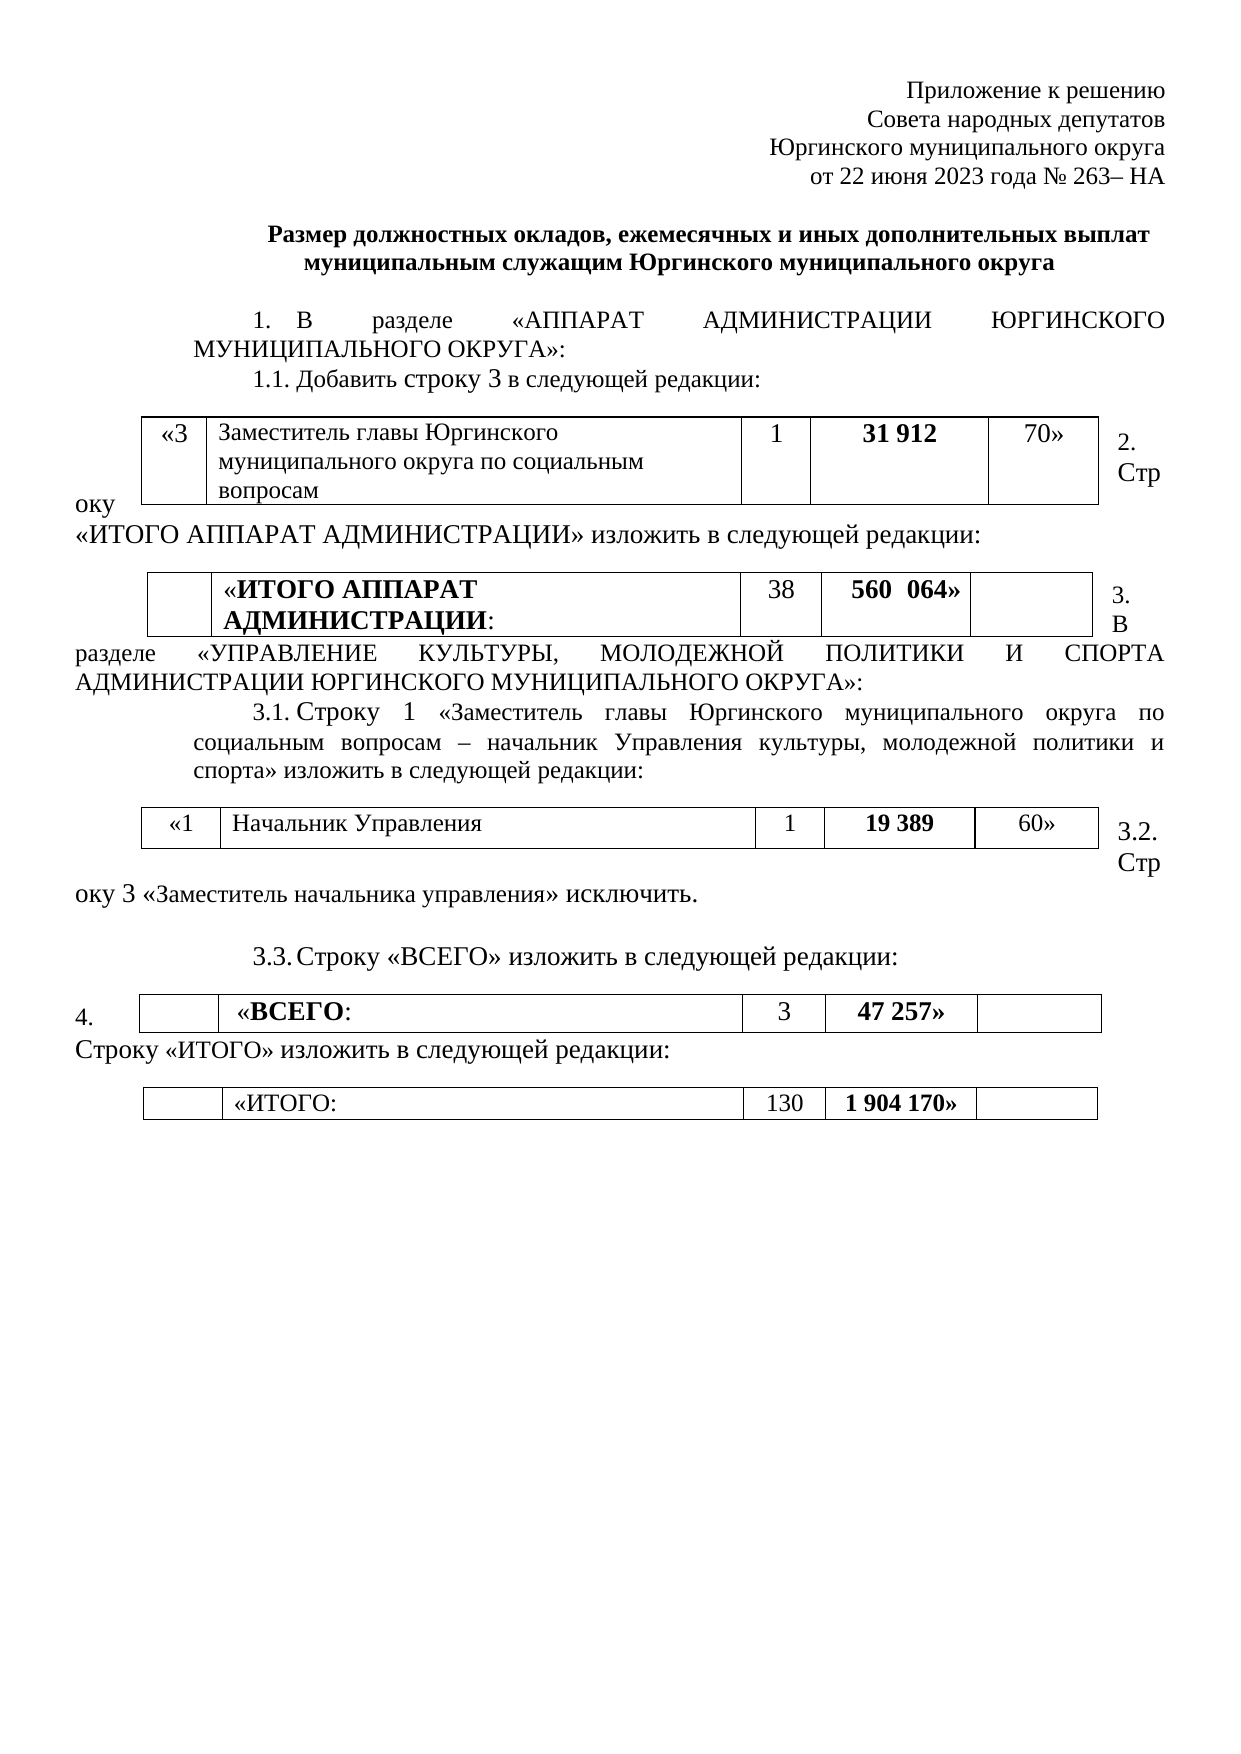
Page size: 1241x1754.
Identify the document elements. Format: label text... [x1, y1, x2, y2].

table_header «3 [142, 418, 206, 504]
table_header 3 [743, 995, 825, 1032]
table_header [977, 1088, 1097, 1118]
table_header 064» [822, 573, 970, 636]
table_header «1 [142, 808, 220, 847]
list Строку 3 «Заместитель начальника управления» исключить. [75, 815, 1165, 909]
table_header «ИТОГО АППАРАТ АДМИНИСТРАЦИИ: [212, 573, 740, 636]
list Строку «ВСЕГО» изложить в следующей редакции: [193, 940, 1165, 971]
table_header 1 [742, 418, 810, 504]
table_header 47 257» [826, 995, 977, 1032]
table_header [144, 1088, 222, 1118]
table_header [140, 995, 218, 1032]
text от 22 июня 2023 года № 263– НА [193, 161, 1165, 190]
table_header 38 [741, 573, 821, 636]
list В разделе «УПРАВЛЕНИЕ КУЛЬТУРЫ, МОЛОДЕЖНОЙ ПОЛИТИКИ И СПОРТА АДМИНИСТРАЦИИ ЮРГИНСКОГО МУНИЦИПАЛЬНОГО ОКРУГА»: [75, 581, 1165, 696]
table_header 19 389 [825, 808, 974, 847]
table_header 1 [756, 808, 824, 847]
table_header «ВСЕГО: [219, 995, 742, 1032]
table_header 1 904 170» [826, 1088, 976, 1118]
table_header «ИТОГО: [223, 1088, 743, 1118]
list В разделе «АППАРАТ АДМИНИСТРАЦИИ ЮРГИНСКОГО МУНИЦИПАЛЬНОГО ОКРУГА»: [193, 305, 1165, 362]
text Приложение к решению [193, 75, 1165, 104]
list Строку 1 «Заместитель главы Юргинского муниципального округа по социальным вопросам – начальник Управления культуры, молодежной политики и спорта» изложить в следующей редакции: [193, 696, 1165, 784]
table_header 31 912 [811, 418, 988, 504]
list Строку «ИТОГО» изложить в следующей редакции: [75, 1000, 1165, 1064]
table_header 60» [976, 808, 1098, 847]
table_header Начальник Управления [221, 808, 755, 847]
table_header [978, 995, 1101, 1032]
table_header 70» [989, 418, 1098, 504]
text Размер должностных окладов, ежемесячных и иных дополнительных выплат муниципальным служащим Юргинского муниципального округа [193, 219, 1165, 276]
table_header Заместитель главы Юргинского муниципального округа по социальным вопросам [207, 418, 741, 504]
table_header [148, 573, 211, 636]
table_header [971, 573, 1092, 636]
table_header 130 [744, 1088, 825, 1118]
text Юргинского муниципального округа [193, 132, 1165, 161]
text Совета народных депутатов [193, 104, 1165, 132]
list Строку «ИТОГО АППАРАТ АДМИНИСТРАЦИИ» изложить в следующей редакции: [75, 425, 1165, 549]
list Добавить строку 3 в следующей редакции: [193, 362, 1165, 394]
